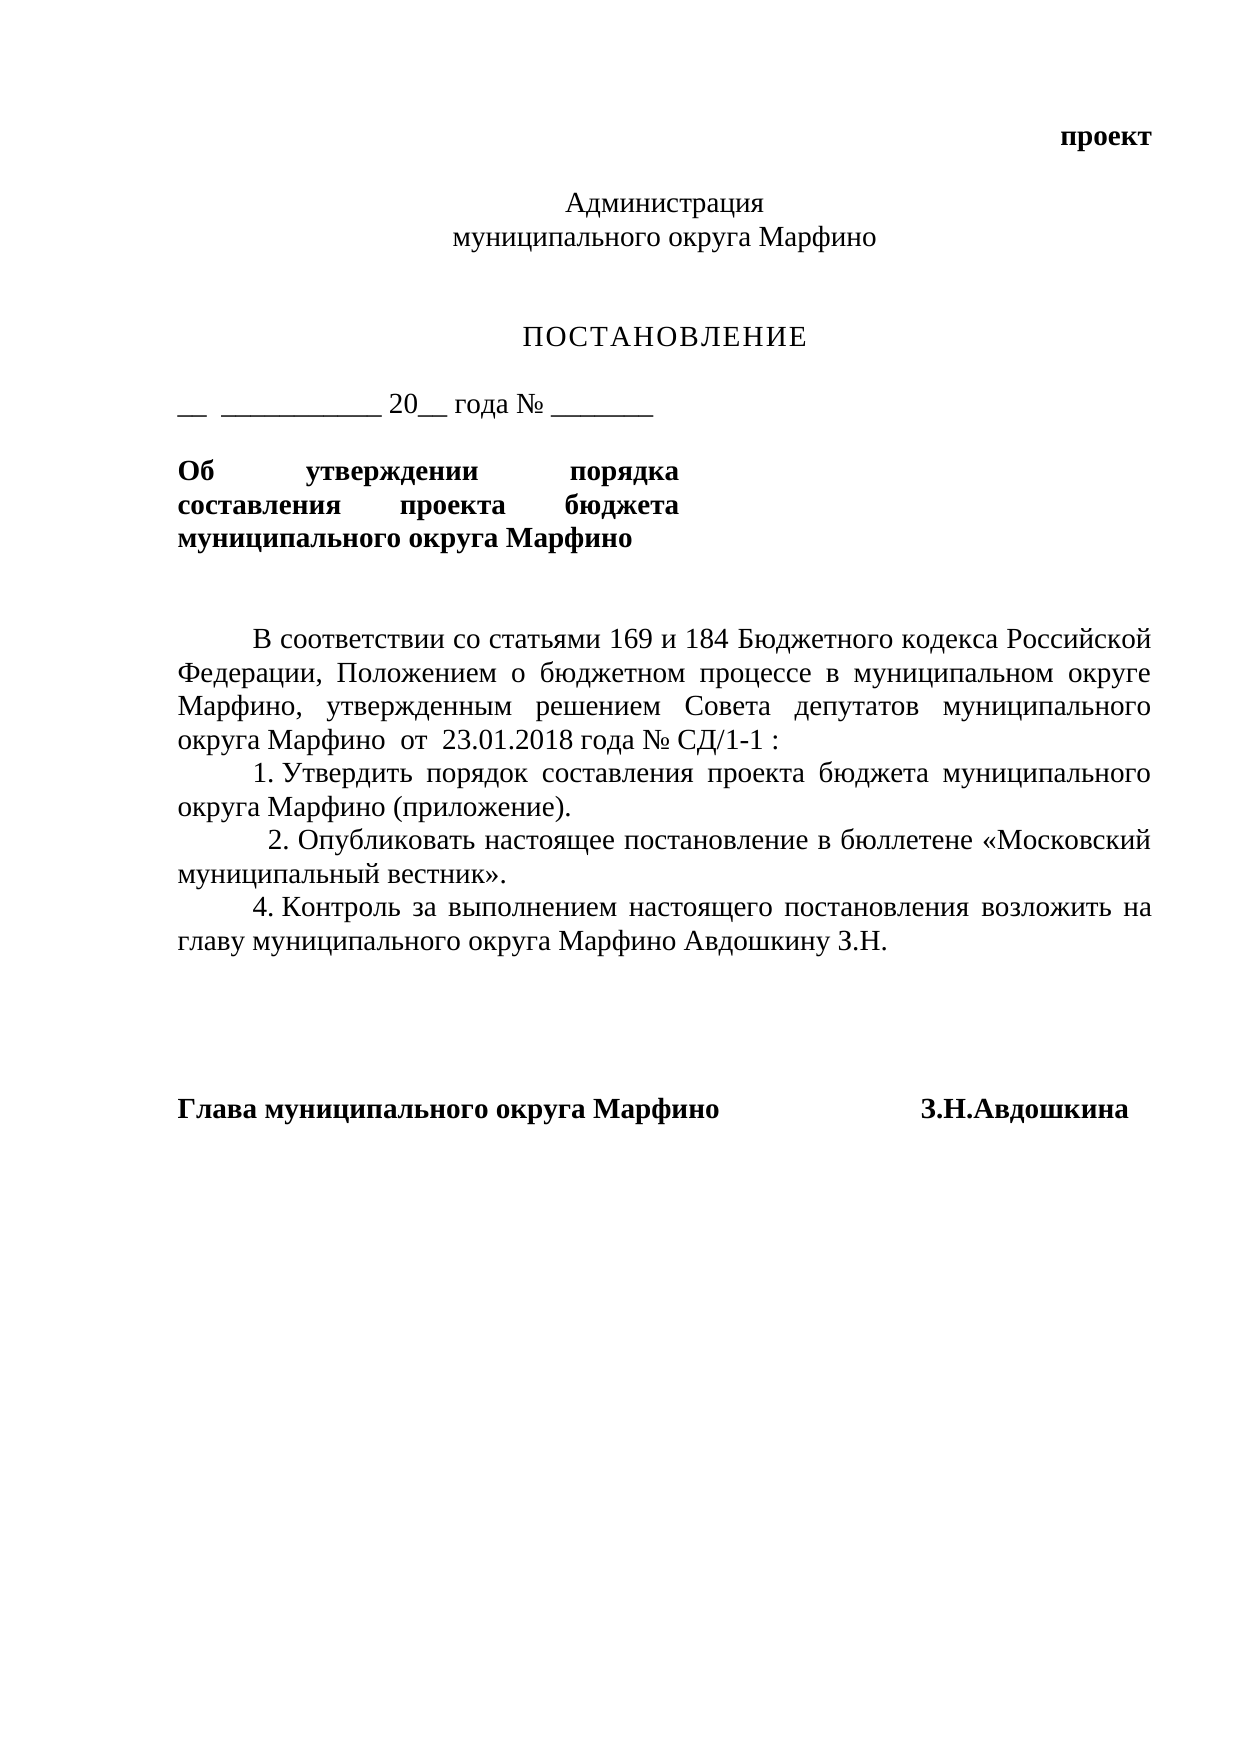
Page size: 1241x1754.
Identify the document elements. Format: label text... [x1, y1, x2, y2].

text Глава муниципального округа Марфино З.Н.Авдошкина [177, 1091, 1152, 1124]
text Администрация [177, 185, 1152, 219]
text проект [177, 118, 1152, 152]
text муниципального округа Марфино [177, 219, 1152, 252]
text 4. Контроль за выполнением настоящего постановления возложить на главу муниципального округа Марфино Авдошкину З.Н. [177, 889, 1152, 957]
text __ ___________ 20__ года № _______ [177, 386, 1166, 420]
text ПОСТАНОВЛЕНИЕ [177, 319, 1152, 353]
text 1. Утвердить порядок составления проекта бюджета муниципального округа Марфино (приложение). [177, 755, 1152, 822]
text Об утверждении порядка составления проекта бюджета муниципального округа Марфино [177, 453, 679, 554]
text В соответствии со статьями 169 и 184 Бюджетного кодекса Российской Федерации, Положением о бюджетном процессе в муниципальном округе Марфино, утвержденным решением Совета депутатов муниципального округа Марфино от 23.01.2018 года № СД/1-1 : [177, 621, 1152, 755]
text 2. Опубликовать настоящее постановление в бюллетене «Московский муниципальный вестник». [177, 822, 1152, 889]
